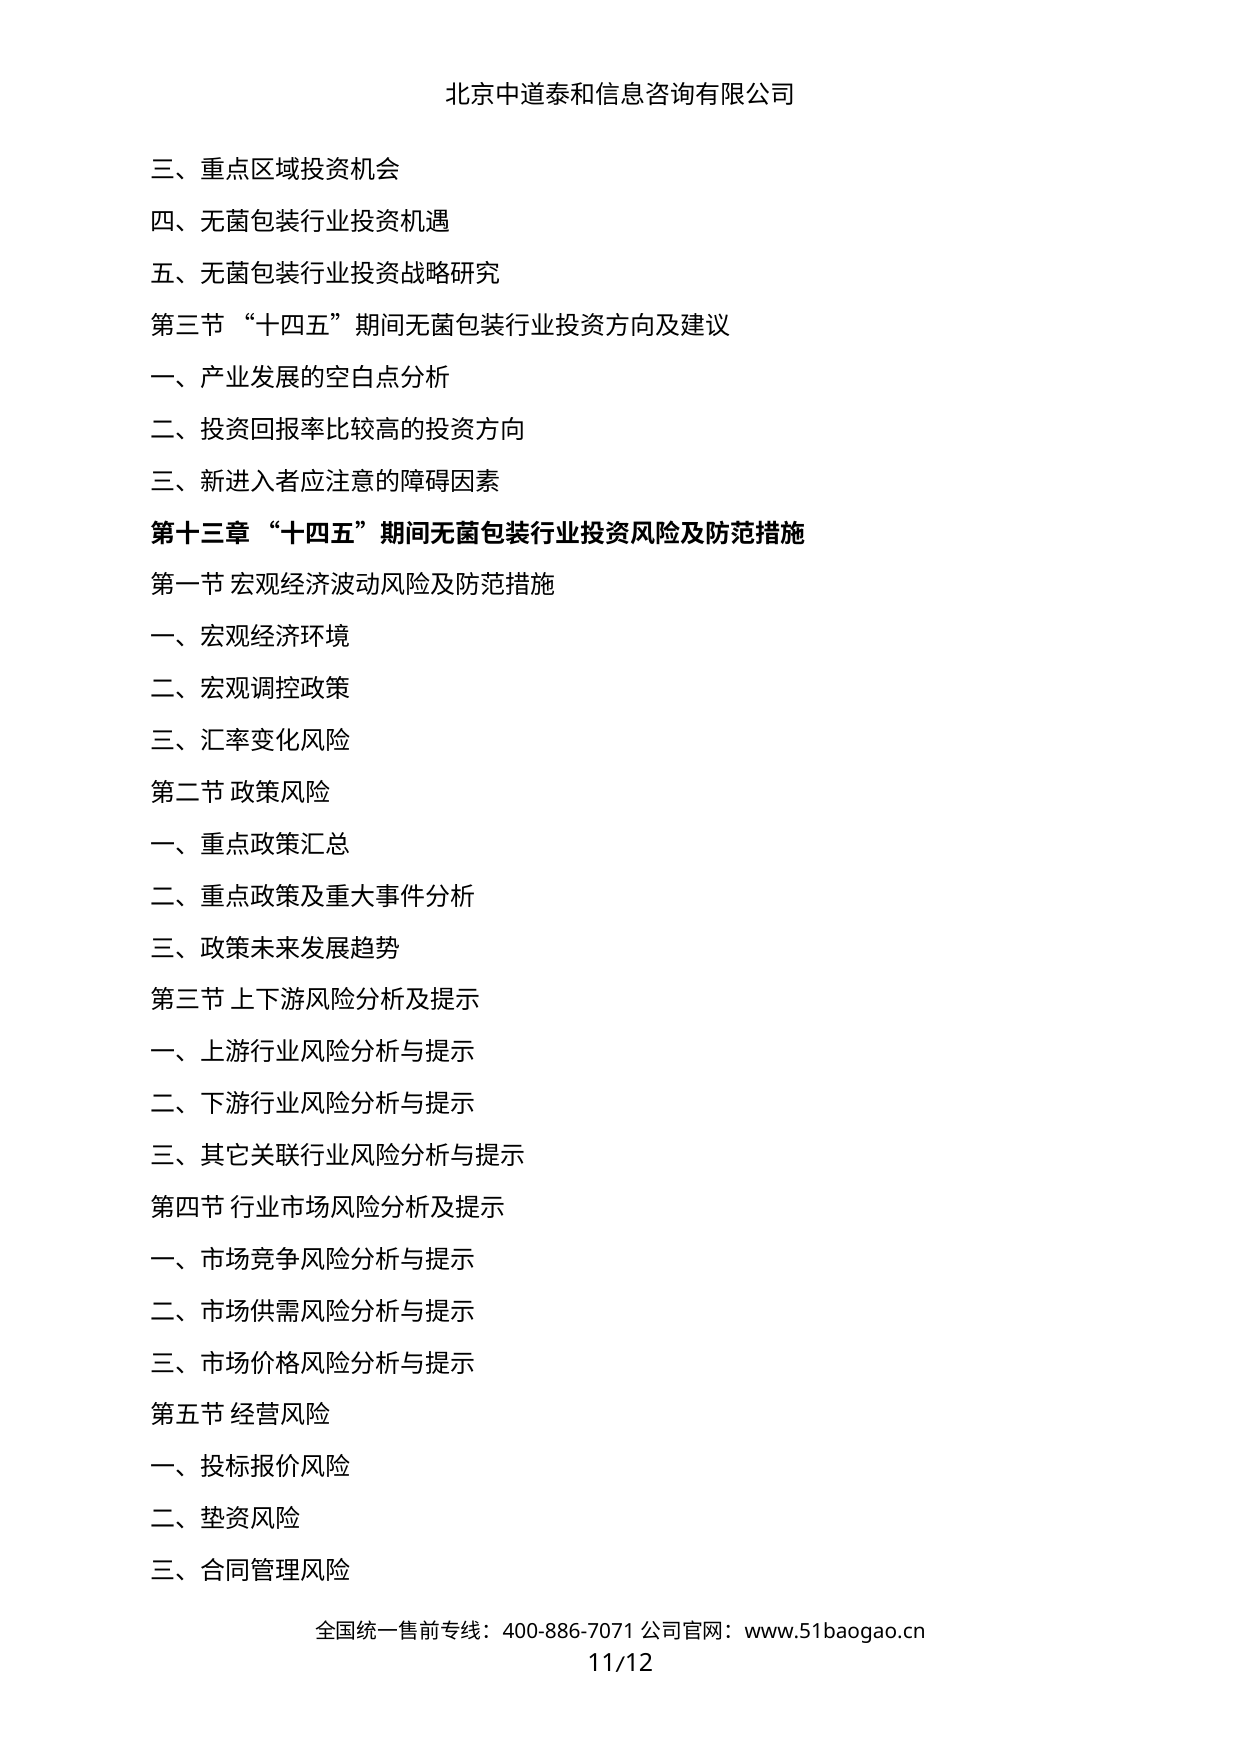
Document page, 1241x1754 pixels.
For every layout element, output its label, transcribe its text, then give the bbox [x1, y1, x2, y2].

text 第三节 “十四五”期间无菌包装行业投资方向及建议 [150, 306, 1090, 342]
text 二、市场供需风险分析与提示 [150, 1291, 1090, 1327]
text 四、无菌包装行业投资机遇 [150, 202, 1090, 238]
text 第三节 上下游风险分析及提示 [150, 980, 1090, 1016]
text 第一节 宏观经济波动风险及防范措施 [150, 565, 1090, 601]
text 第二节 政策风险 [150, 772, 1090, 809]
text 二、垫资风险 [150, 1499, 1090, 1535]
text 二、下游行业风险分析与提示 [150, 1084, 1090, 1120]
text 第五节 经营风险 [150, 1395, 1090, 1431]
text 三、合同管理风险 [150, 1551, 1090, 1587]
text 一、市场竞争风险分析与提示 [150, 1239, 1090, 1276]
text 一、宏观经济环境 [150, 617, 1090, 653]
text 一、上游行业风险分析与提示 [150, 1032, 1090, 1068]
text 三、汇率变化风险 [150, 721, 1090, 757]
text 二、重点政策及重大事件分析 [150, 876, 1090, 912]
text 三、其它关联行业风险分析与提示 [150, 1136, 1090, 1172]
text 一、产业发展的空白点分析 [150, 357, 1090, 394]
text 五、无菌包装行业投资战略研究 [150, 254, 1090, 290]
text 三、政策未来发展趋势 [150, 928, 1090, 964]
text 第四节 行业市场风险分析及提示 [150, 1187, 1090, 1224]
text 三、新进入者应注意的障碍因素 [150, 461, 1090, 497]
text 二、宏观调控政策 [150, 669, 1090, 705]
text 三、市场价格风险分析与提示 [150, 1343, 1090, 1379]
text 一、投标报价风险 [150, 1447, 1090, 1483]
text 第十三章 “十四五”期间无菌包装行业投资风险及防范措施 [150, 513, 1090, 549]
text 二、投资回报率比较高的投资方向 [150, 409, 1090, 446]
text 三、重点区域投资机会 [150, 150, 1090, 186]
text 一、重点政策汇总 [150, 824, 1090, 861]
